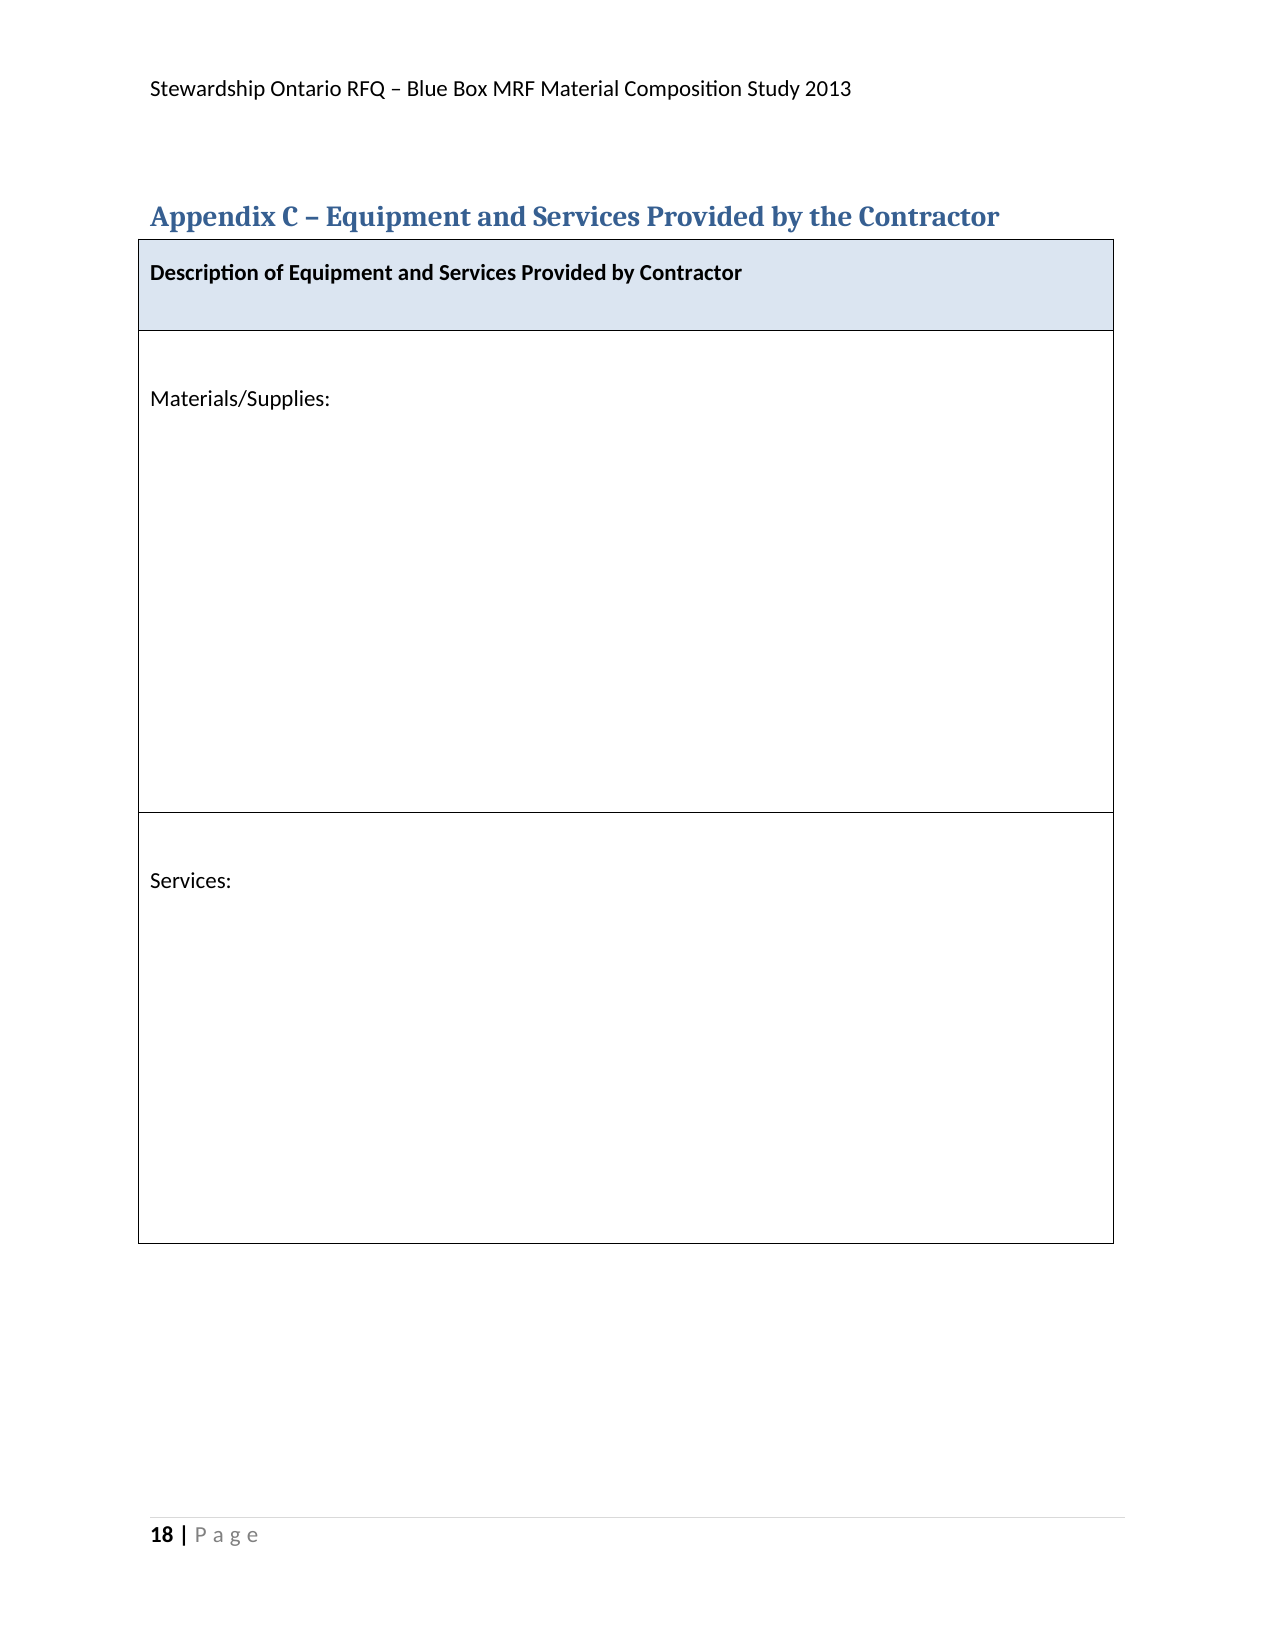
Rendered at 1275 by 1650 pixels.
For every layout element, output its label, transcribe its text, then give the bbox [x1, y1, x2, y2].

subtitle Appendix C – Equipment and Services Provided by the Contractor [150, 200, 1125, 233]
table_header Description of Equipment and Services Provided by Contractor [139, 240, 1113, 330]
table_cell Services: [139, 813, 1113, 1243]
table_cell Materials/Supplies: [139, 331, 1113, 812]
